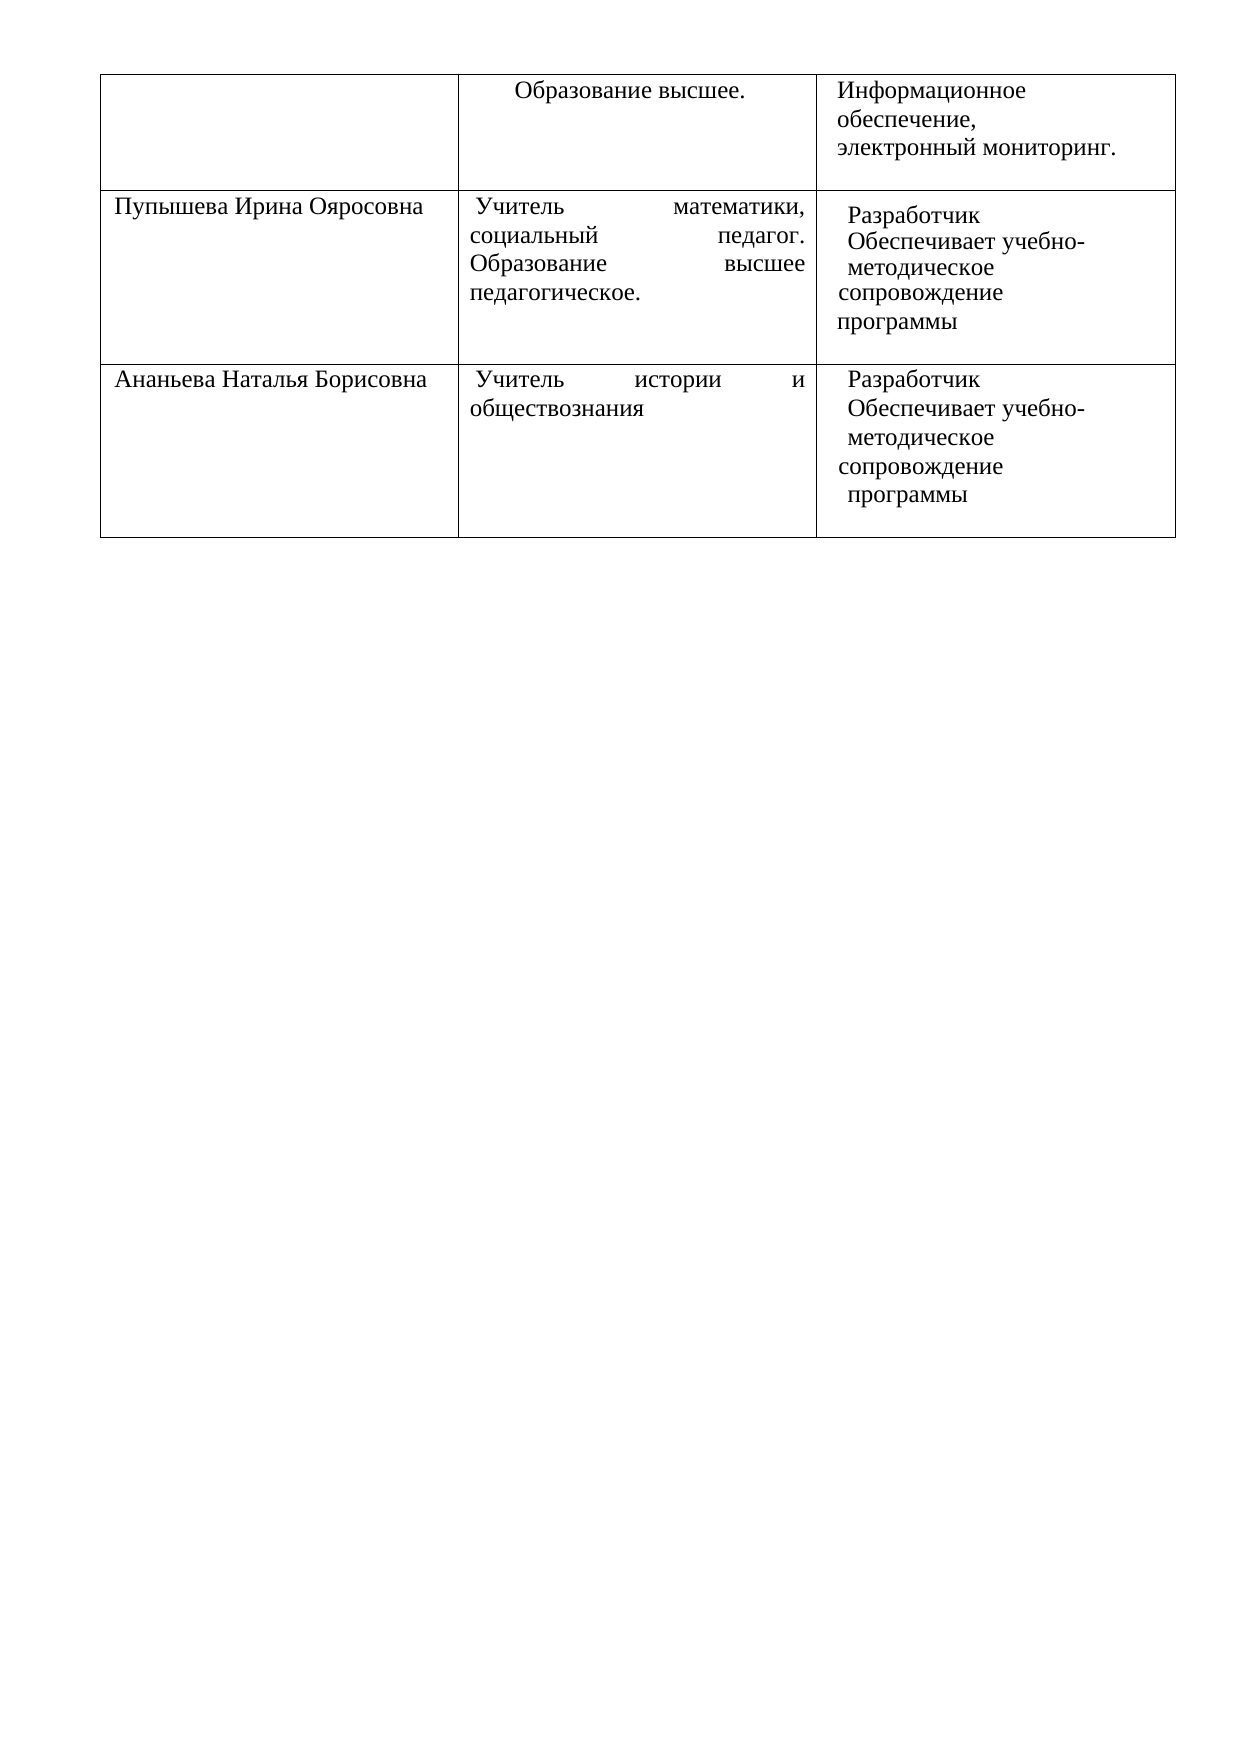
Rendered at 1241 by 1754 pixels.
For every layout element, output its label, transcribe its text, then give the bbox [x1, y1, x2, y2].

table_cell Разработчик Обеспечивает учебно- методическое сопровождение программы [817, 365, 1175, 537]
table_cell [817, 75, 1175, 190]
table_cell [459, 75, 816, 190]
table_cell Учитель истории и обществознания [459, 365, 816, 537]
table_cell Разработчик Обеспечивает учебно- методическое сопровождение программы [817, 191, 1175, 363]
table_cell Пупышева Ирина Ояросовна [101, 191, 458, 363]
table_cell Учитель математики, социальный педагог. Образование высшее педагогическое. [459, 191, 816, 363]
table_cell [101, 75, 458, 190]
table_cell Ананьева Наталья Борисовна [101, 365, 458, 537]
